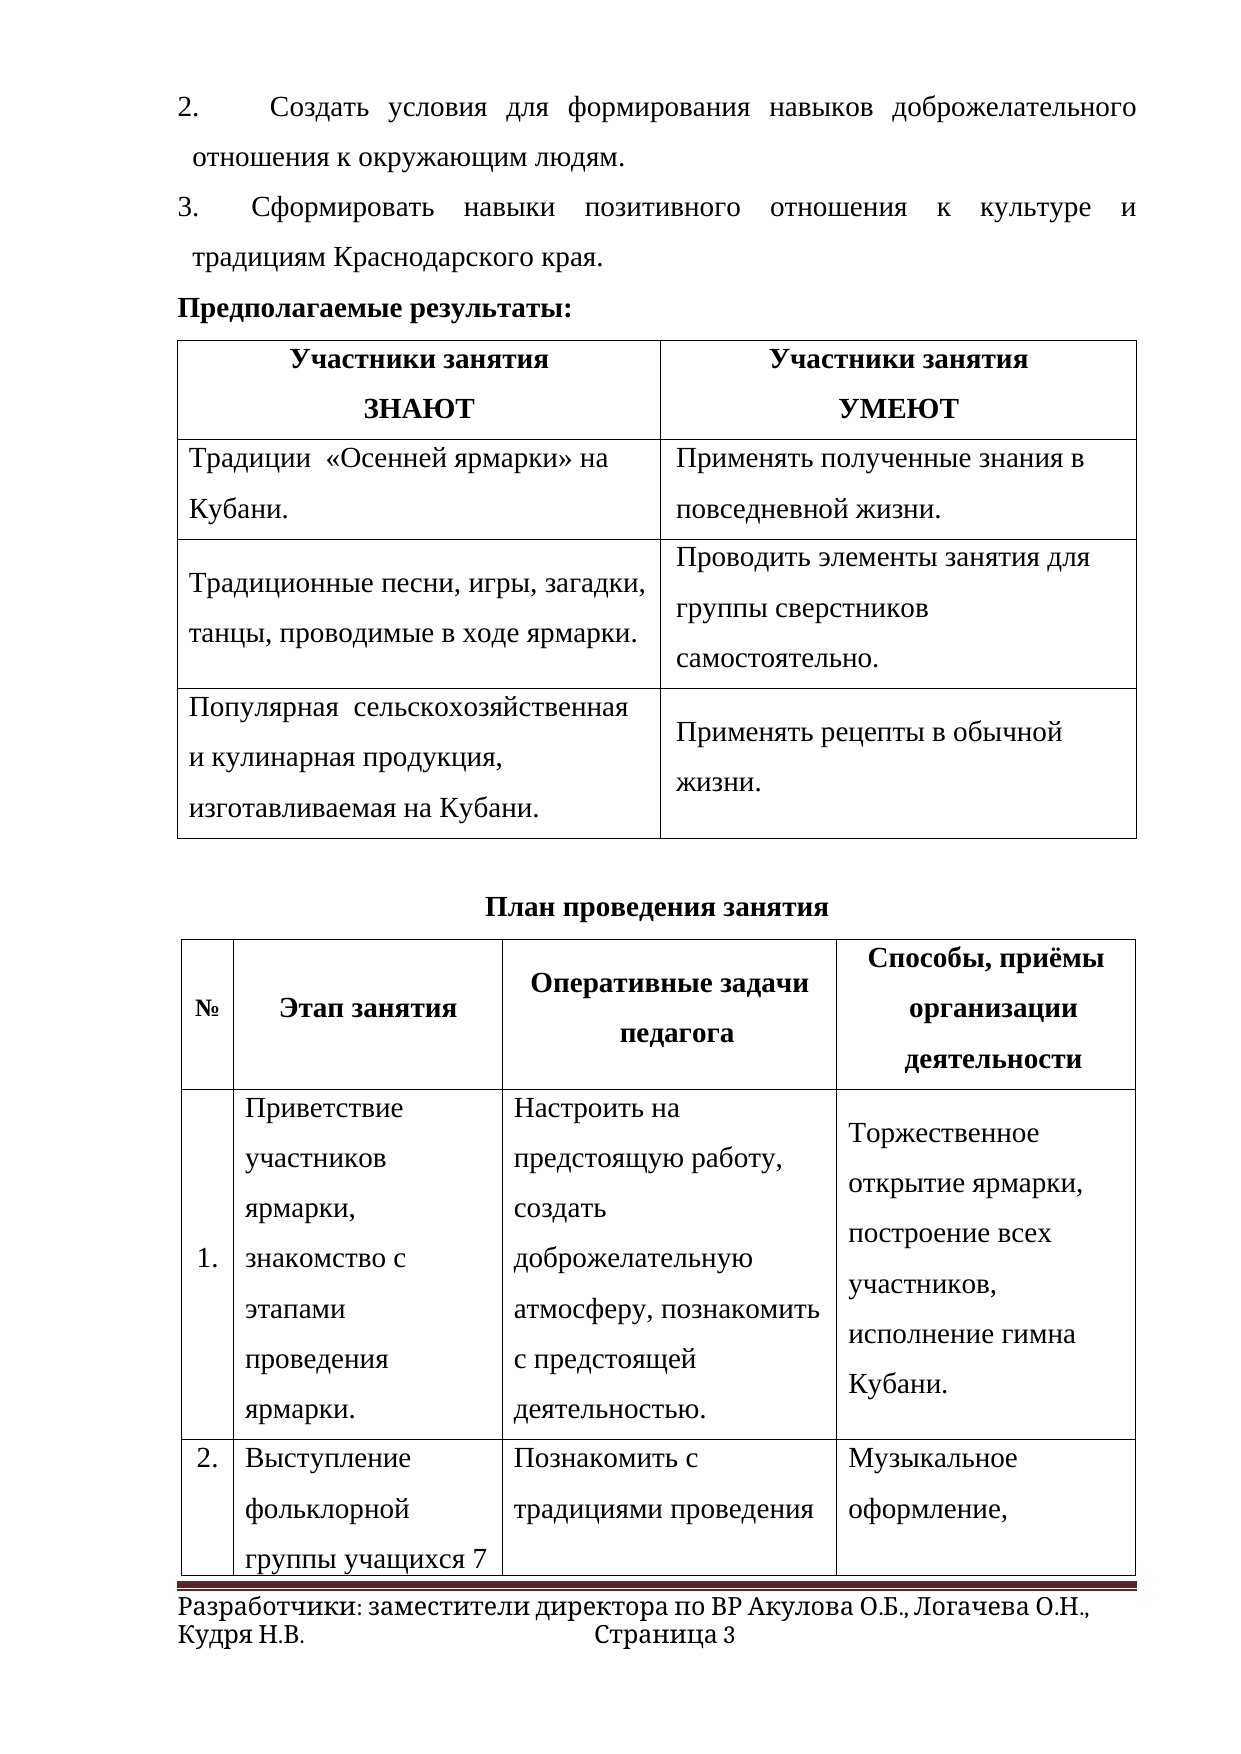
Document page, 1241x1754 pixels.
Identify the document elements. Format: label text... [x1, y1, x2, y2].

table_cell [837, 1440, 1135, 1574]
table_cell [503, 1440, 836, 1574]
table_cell Приветствие участников ярмарки, знакомство с этапами проведения ярмарки. [234, 1090, 502, 1439]
table_header Участники занятия УМЕЮТ [661, 341, 1136, 439]
table_cell Проводить элементы занятия для группы сверстников самостоятельно. [661, 540, 1136, 688]
table_header Участники занятия ЗНАЮТ [178, 341, 660, 439]
table_cell Применять полученные знания в повседневной жизни. [661, 440, 1136, 538]
table_cell 1. [182, 1090, 233, 1439]
table_header Этап занятия [234, 940, 502, 1089]
table_cell Традиционные песни, игры, загадки, танцы, проводимые в ходе ярмарки. [178, 540, 660, 688]
list Создать условия для формирования навыков доброжелательного отношения к окружающим людям. [177, 89, 1137, 172]
text 3. Сформировать навыки позитивного отношения к культуре и традициям Краснодарского края. [177, 189, 1137, 273]
table_cell Настроить на предстоящую работу, создать доброжелательную атмосферу, познакомить с предстоящей деятельностью. [503, 1090, 836, 1439]
table_cell Торжественное открытие ярмарки, построение всех участников, исполнение гимна Кубани. [837, 1090, 1135, 1439]
table_cell Применять рецепты в обычной жизни. [661, 689, 1136, 837]
table_header Оперативные задачи педагога [503, 940, 836, 1089]
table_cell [234, 1440, 502, 1574]
table_header Способы, приёмы организации деятельности [837, 940, 1135, 1089]
text План проведения занятия [177, 889, 1137, 922]
table_cell 2. [182, 1440, 233, 1574]
table_cell Традиции «Осенней ярмарки» на Кубани. [178, 440, 660, 538]
table_cell Популярная сельскохозяйственная и кулинарная продукция, изготавливаемая на Кубани. [178, 689, 660, 837]
table_header № [182, 940, 233, 1089]
text Предполагаемые результаты: [177, 290, 1137, 323]
